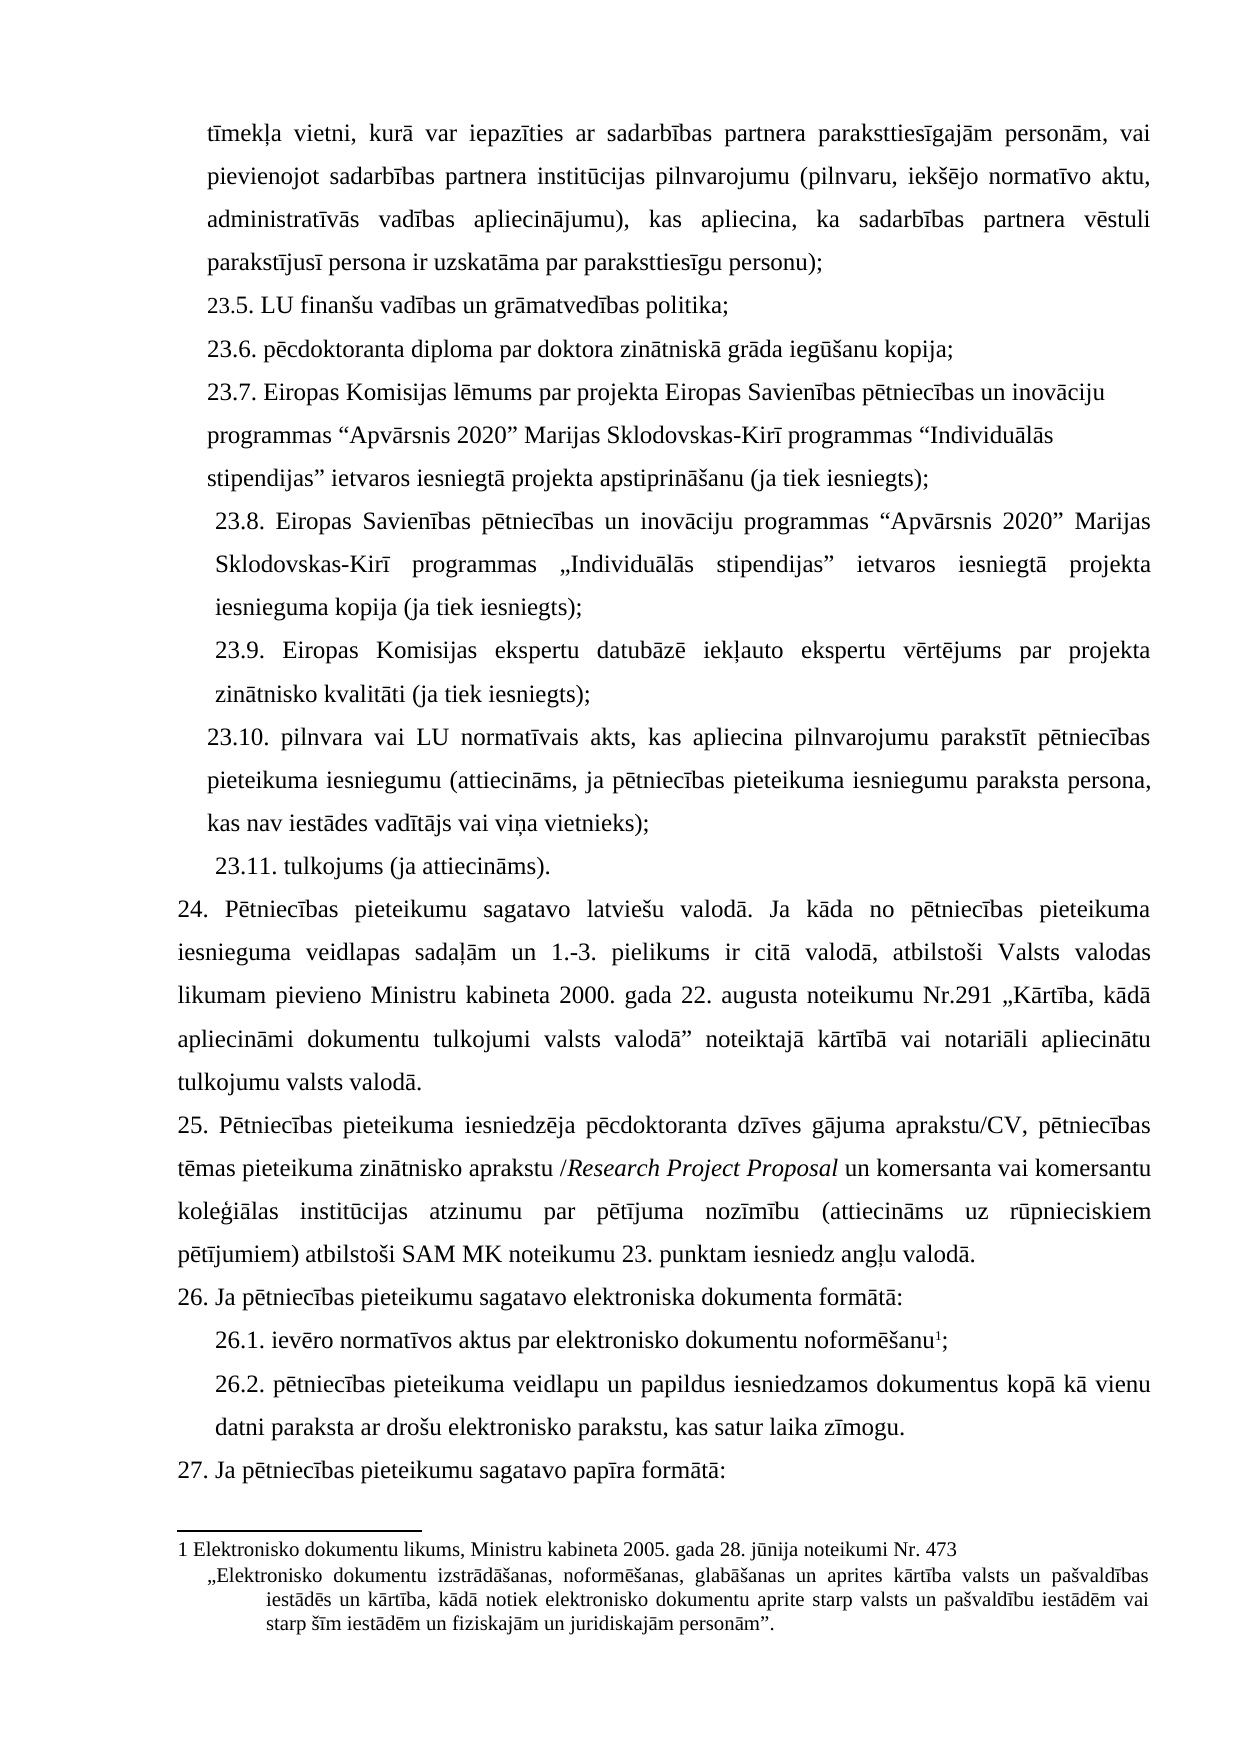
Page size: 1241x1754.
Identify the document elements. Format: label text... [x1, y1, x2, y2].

text 23.11. tulkojums (ja attiecināms). [215, 851, 1152, 880]
text 26.2. pētniecības pieteikuma veidlapu un papildus iesniedzamos dokumentus kopā kā vienu datni paraksta ar drošu elektronisko parakstu, kas satur laika zīmogu. [215, 1369, 1152, 1441]
text programmas “Apvārsnis 2020” Marijas Sklodovskas-Kirī programmas “Individuālās [207, 420, 1152, 449]
text 24. Pētniecības pieteikumu sagatavo latviešu valodā. Ja kāda no pētniecības pieteikuma iesnieguma veidlapas sadaļām un 1.-3. pielikums ir citā valodā, atbilstoši Valsts valodas likumam pievieno Ministru kabineta 2000. gada 22. augusta noteikumu Nr.291 „Kārtība, kādā apliecināmi dokumentu tulkojumi valsts valodā” noteiktajā kārtībā vai notariāli apliecinātu tulkojumu valsts valodā. [177, 894, 1152, 1096]
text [148, 118, 1152, 276]
text 26. Ja pētniecības pieteikumu sagatavo elektroniska dokumenta formātā: [177, 1282, 1152, 1311]
text 26.1. ievēro normatīvos aktus par elektronisko dokumentu noformēšanu; [215, 1326, 1152, 1354]
text 27. Ja pētniecības pieteikumu sagatavo papīra formātā: [177, 1455, 1152, 1484]
text 25. Pētniecības pieteikuma iesniedzēja pēcdoktoranta dzīves gājuma aprakstu/CV, pētniecības tēmas pieteikuma zinātnisko aprakstu /Research Project Proposal un komersanta vai komersantu koleģiālas institūcijas atzinumu par pētījuma nozīmību (attiecināms uz rūpnieciskiem pētījumiem) atbilstoši SAM MK noteikumu 23. punktam iesniedz angļu valodā. [177, 1110, 1152, 1268]
text 23.7. Eiropas Komisijas lēmums par projekta Eiropas Savienības pētniecības un inovāciju [207, 377, 1152, 406]
text 23.9. Eiropas Komisijas ekspertu datubāzē iekļauto ekspertu vērtējums par projekta zinātnisko kvalitāti (ja tiek iesniegts); [215, 636, 1152, 707]
text 23.5. LU finanšu vadības un grāmatvedības politika; [207, 291, 1152, 319]
text 23.6. pēcdoktoranta diploma par doktora zinātniskā grāda iegūšanu kopija; [207, 334, 1152, 362]
text stipendijas” ietvaros iesniegtā projekta apstiprināšanu (ja tiek iesniegts); [207, 463, 1152, 492]
text 23.10. pilnvara vai LU normatīvais akts, kas apliecina pilnvarojumu parakstīt pētniecības pieteikuma iesniegumu (attiecināms, ja pētniecības pieteikuma iesniegumu paraksta persona, kas nav iestādes vadītājs vai viņa vietnieks); [148, 722, 1152, 837]
text 23.8. Eiropas Savienības pētniecības un inovāciju programmas “Apvārsnis 2020” Marijas Sklodovskas-Kirī programmas „Individuālās stipendijas” ietvaros iesniegtā projekta iesnieguma kopija (ja tiek iesniegts); [215, 506, 1152, 621]
